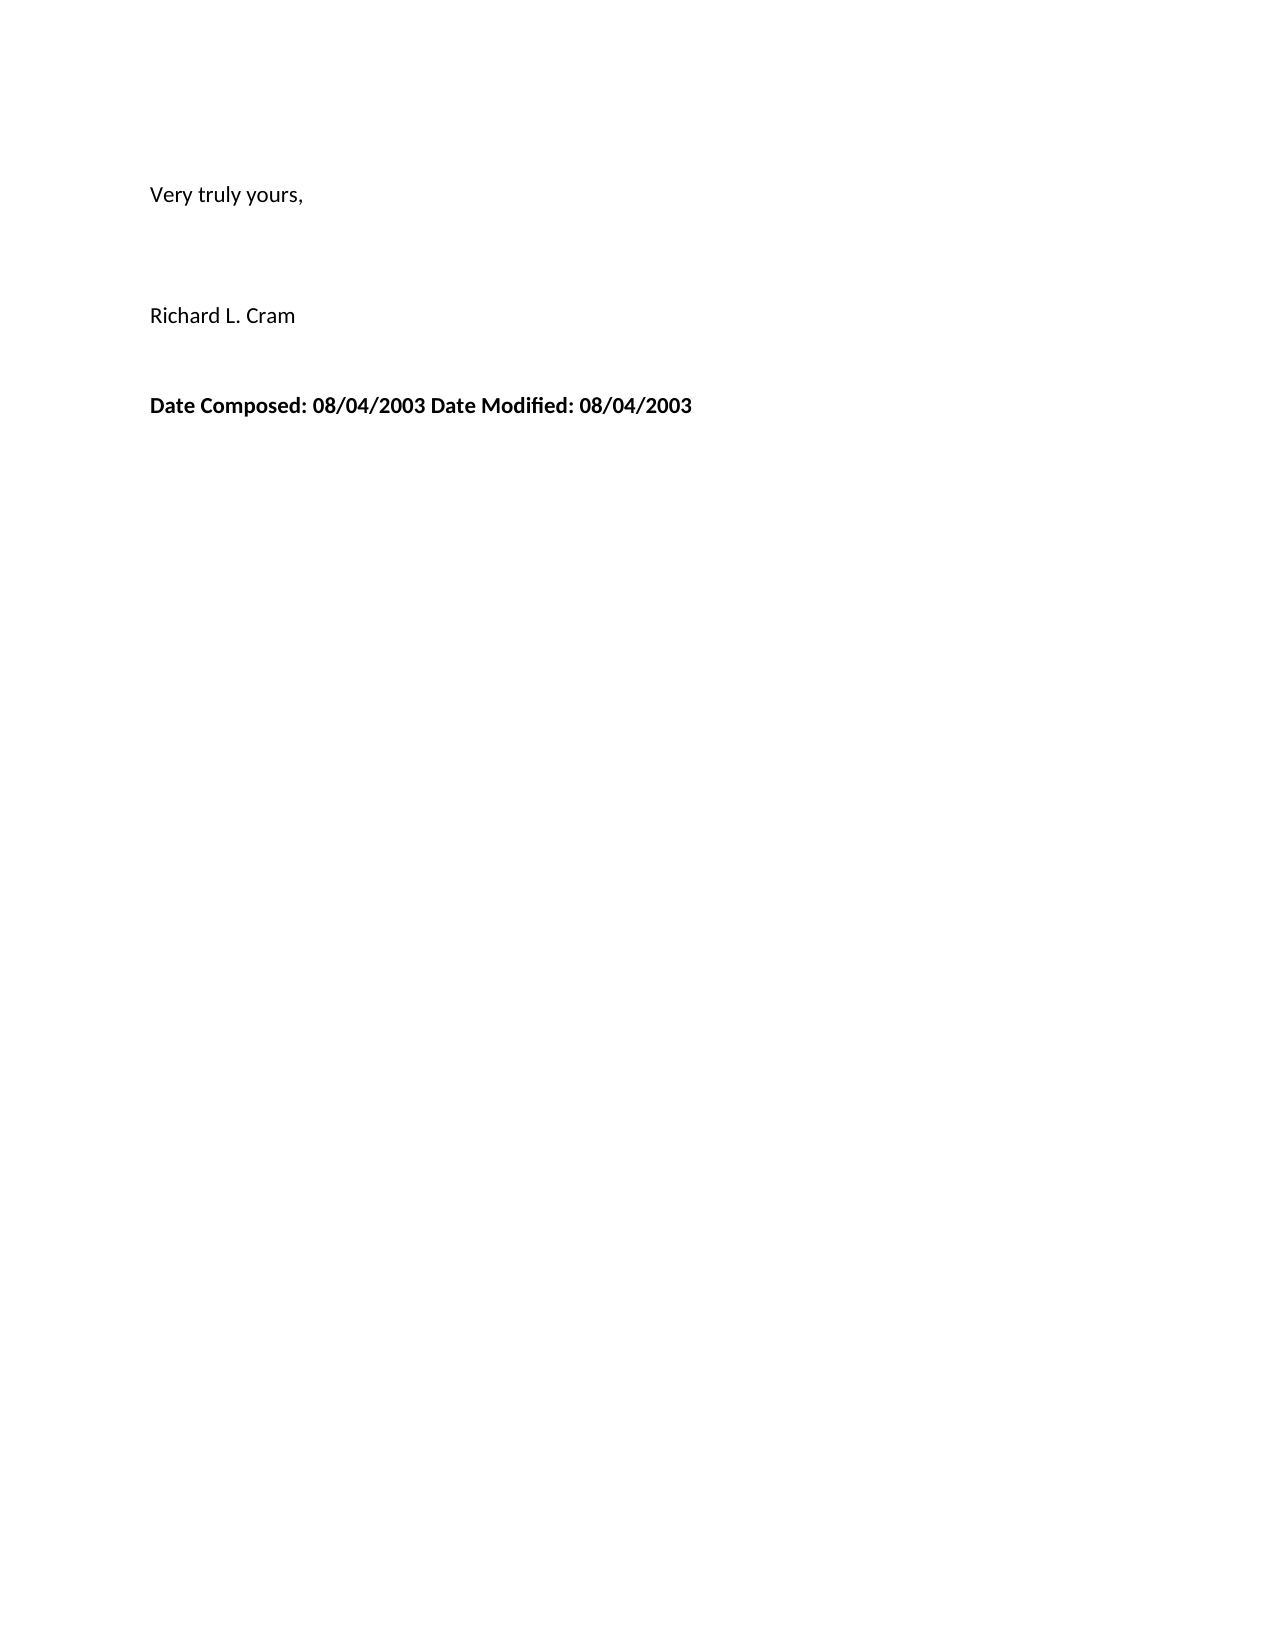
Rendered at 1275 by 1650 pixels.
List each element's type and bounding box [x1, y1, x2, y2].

text [150, 150, 1125, 420]
